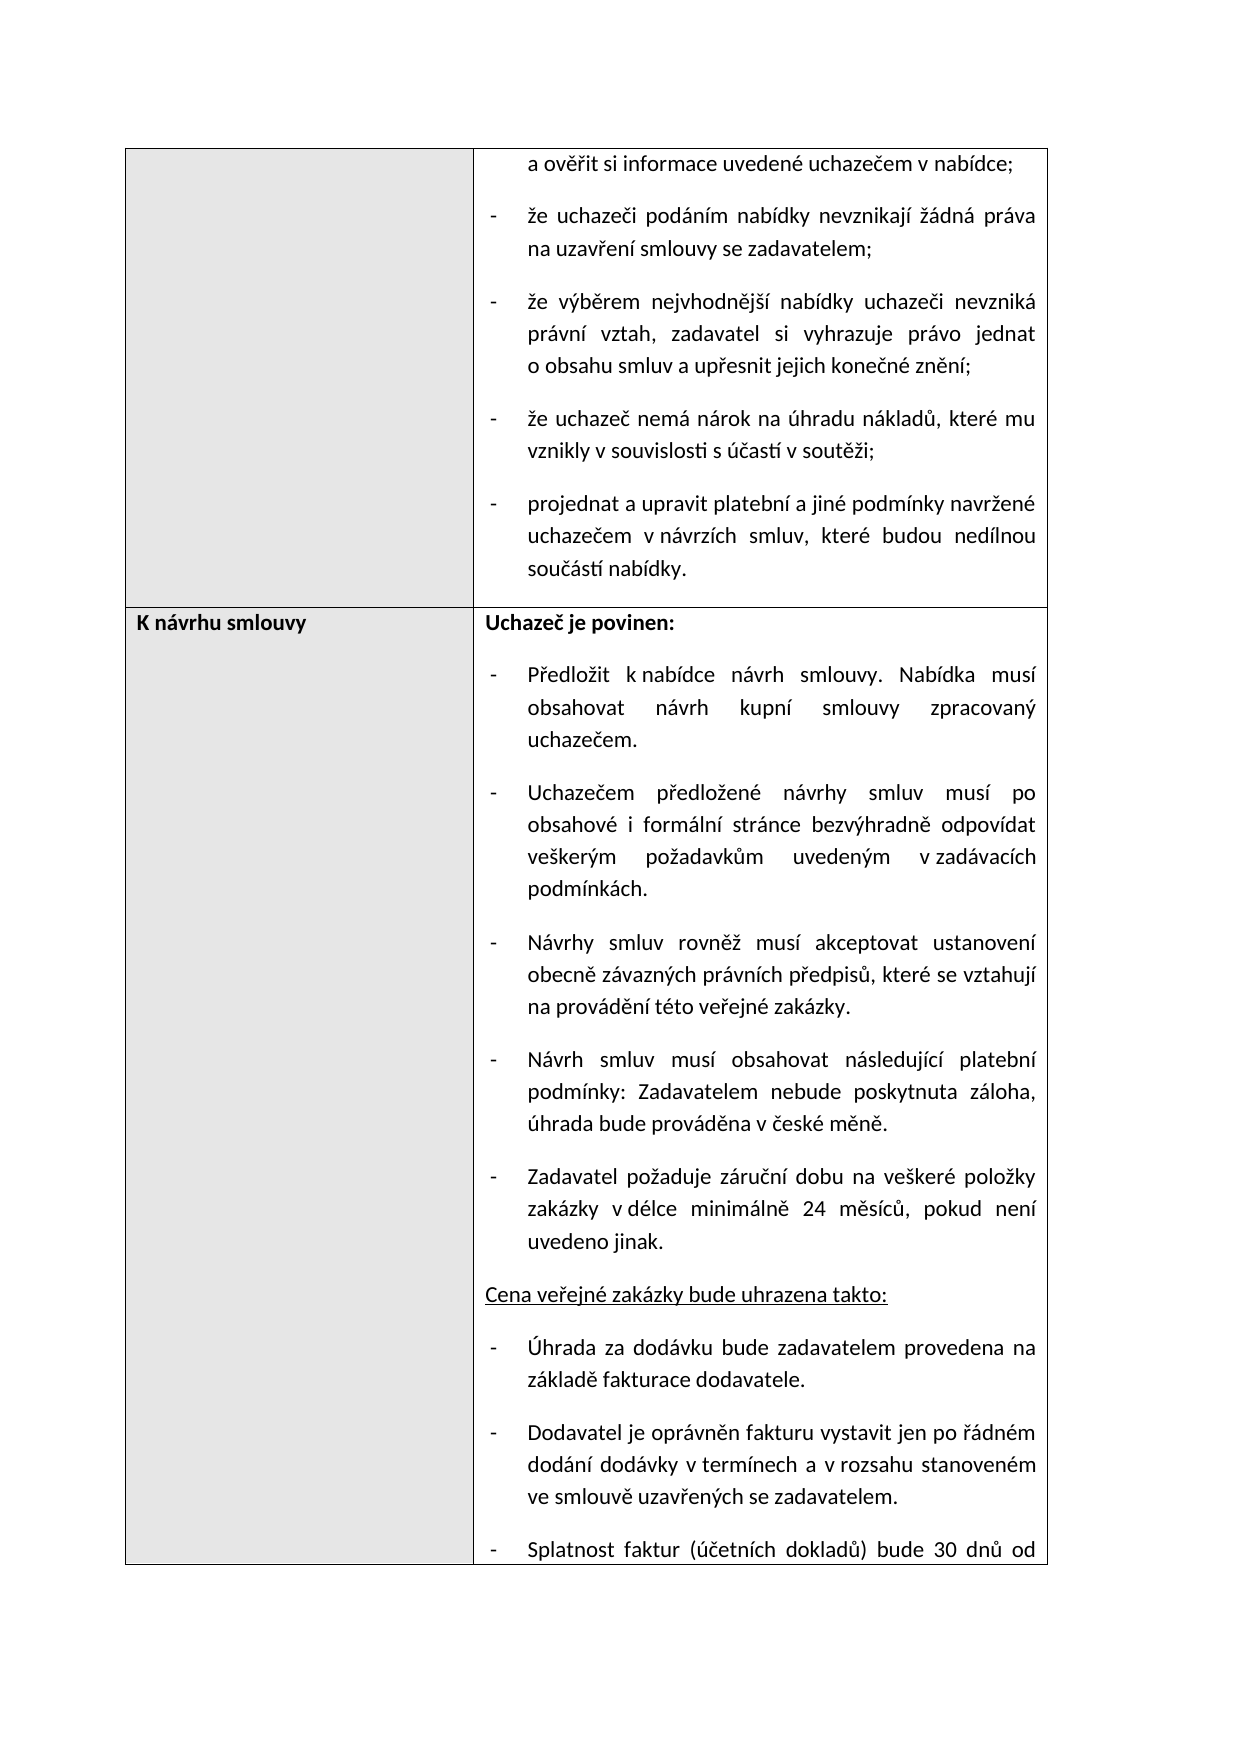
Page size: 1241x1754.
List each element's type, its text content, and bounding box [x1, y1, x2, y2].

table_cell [474, 608, 1047, 1563]
table_cell K návrhu smlouvy [126, 608, 473, 1563]
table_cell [474, 149, 1047, 607]
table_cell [126, 149, 473, 607]
